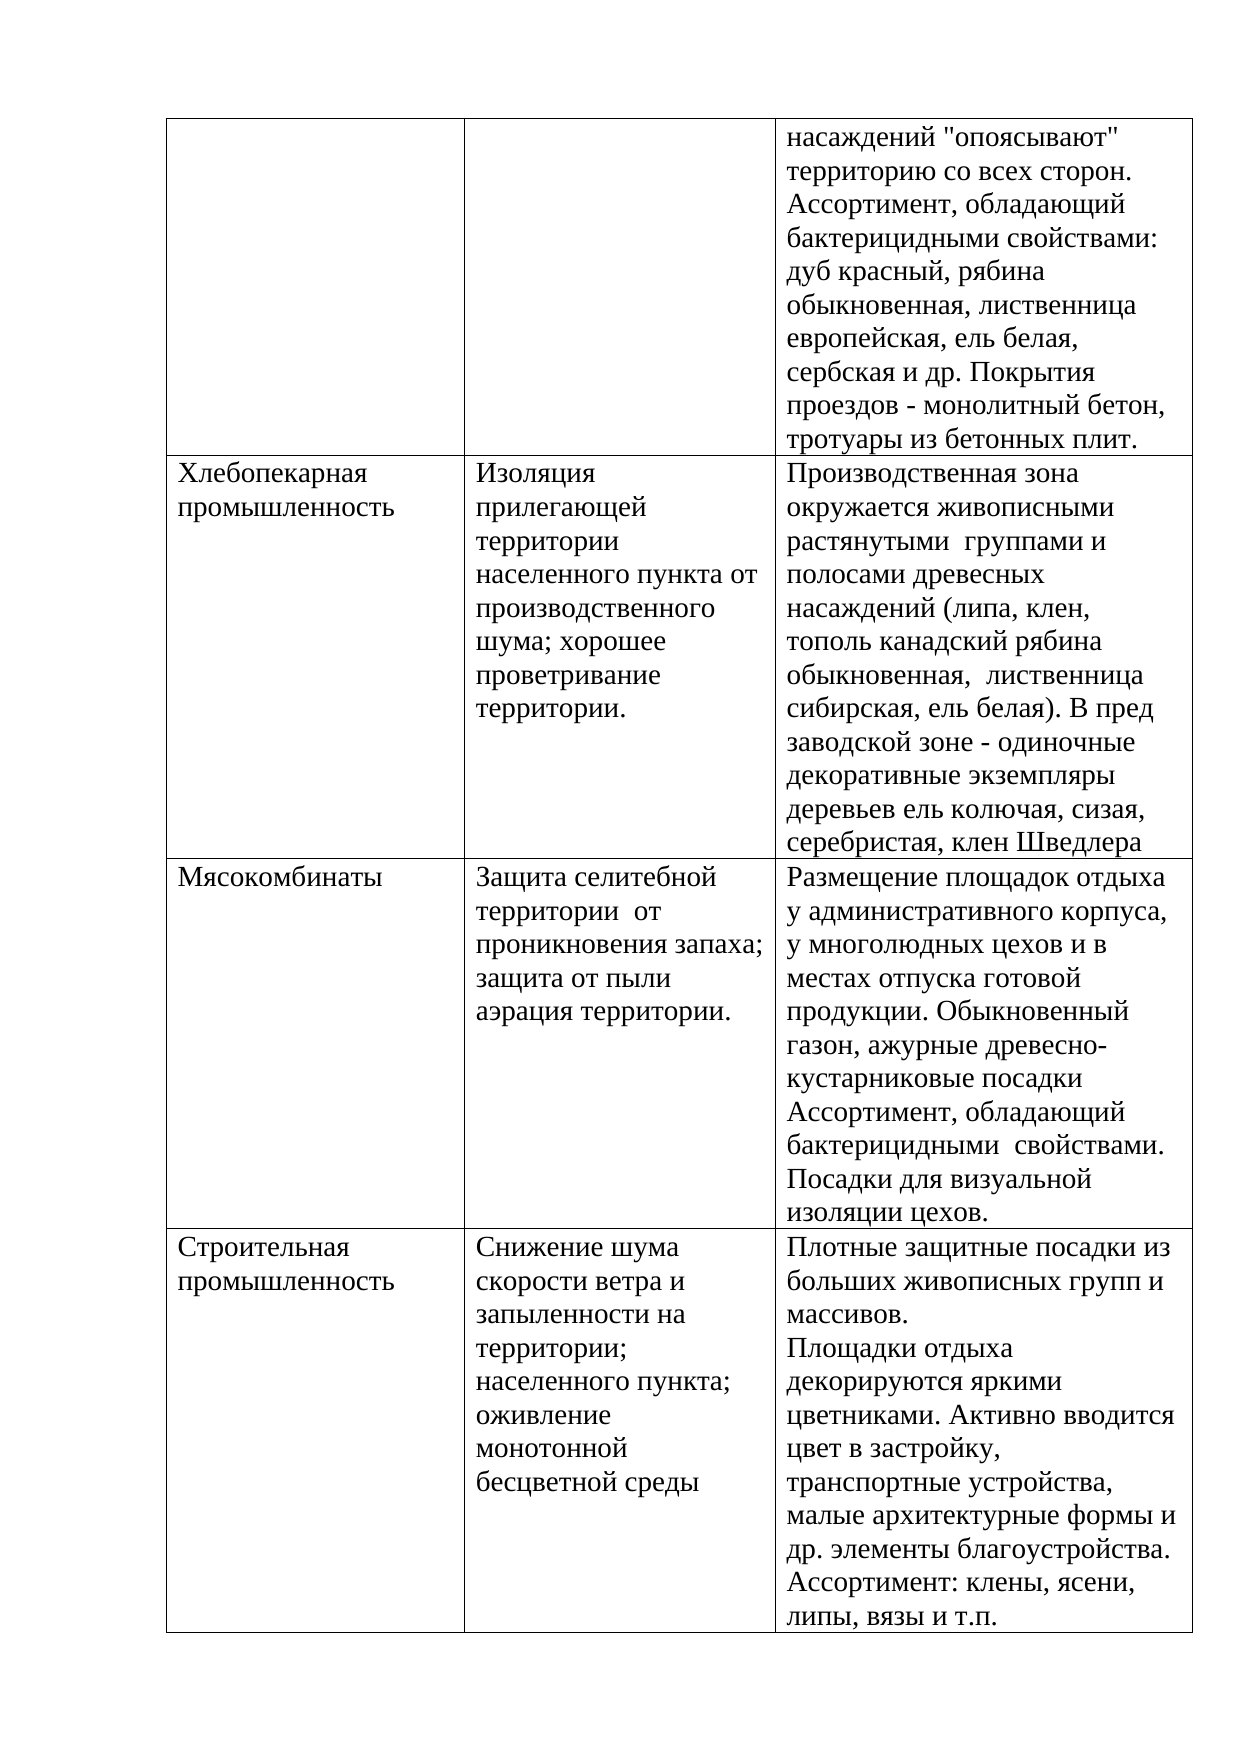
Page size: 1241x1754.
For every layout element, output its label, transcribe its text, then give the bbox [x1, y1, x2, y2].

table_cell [167, 119, 464, 454]
table_cell Снижение шума скорости ветра и запыленности на территории; населенного пункта; оживление монотонной бесцветной среды [465, 1229, 775, 1632]
table_cell Хлебопекарная промышленность [167, 456, 464, 858]
table_cell Размещение площадок отдыха у административного корпуса, у многолюдных цехов и в местах отпуска готовой продукции. Обыкновенный газон, ажурные древесно-кустарниковые посадки Ассортимент, обладающий бактерицидными свойствами. Посадки для визуальной изоляции цехов. [776, 859, 1192, 1228]
table_cell Изоляция прилегающей территории населенного пункта от производственного шума; хорошее проветривание территории. [465, 456, 775, 858]
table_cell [465, 119, 775, 454]
table_cell Мясокомбинаты [167, 859, 464, 1228]
table_cell Строительная промышленность [167, 1229, 464, 1632]
table_cell Защита селитебной территории от проникновения запаха; защита от пыли аэрация территории. [465, 859, 775, 1228]
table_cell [776, 119, 1192, 454]
table_cell Производственная зона окружается живописными растянутыми группами и полосами древесных насаждений (липа, клен, тополь канадский рябина обыкновенная, лиственница сибирская, ель белая). В пред заводской зоне - одиночные декоративные экземпляры деревьев ель колючая, сизая, серебристая, клен Шведлера [776, 456, 1192, 858]
table_cell Плотные защитные посадки из больших живописных групп и массивов. Площадки отдыха декорируются яркими цветниками. Активно вводится цвет в застройку, транспортные устройства, малые архитектурные формы и др. элементы благоустройства. Ассортимент: клены, ясени, липы, вязы и т.п. [776, 1229, 1192, 1632]
